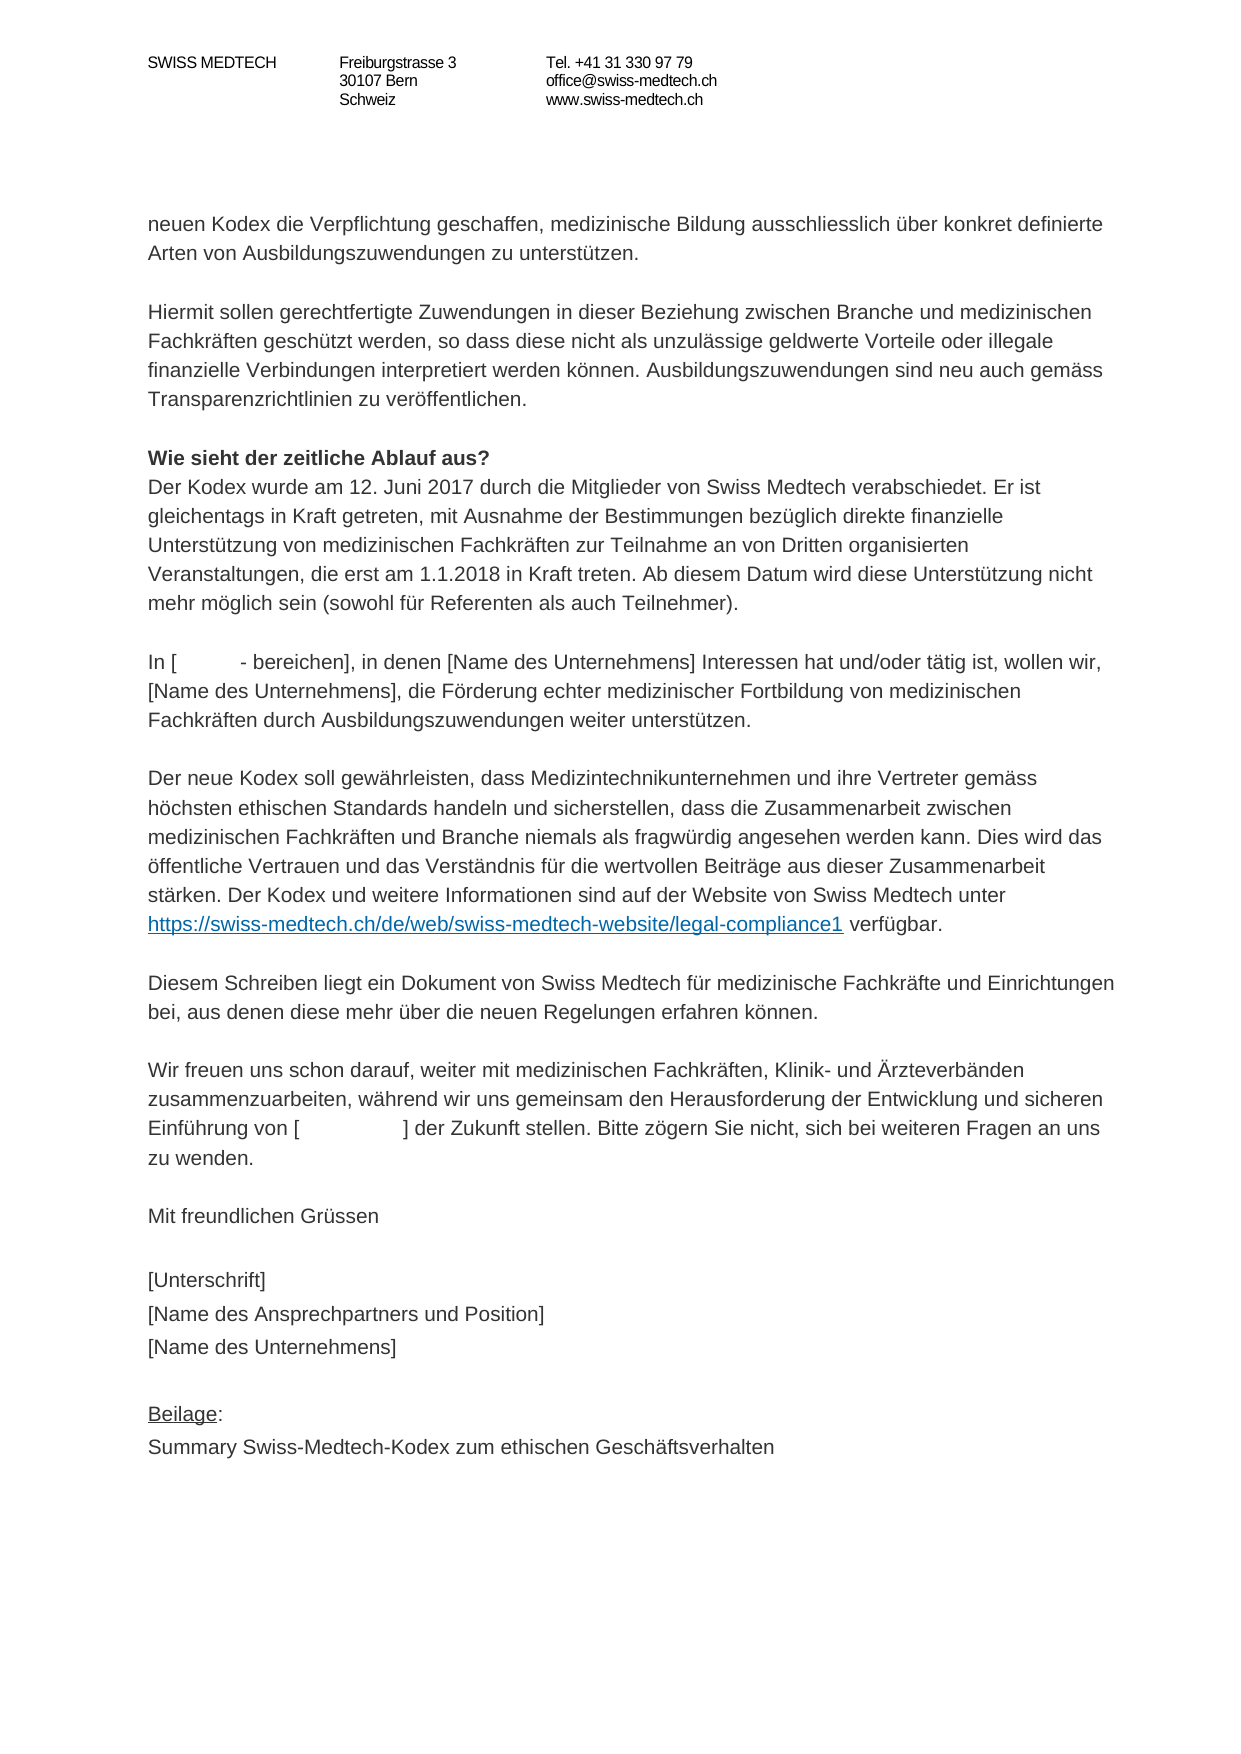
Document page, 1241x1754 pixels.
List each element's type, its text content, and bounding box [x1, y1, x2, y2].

text Wie sieht der zeitliche Ablauf aus? [148, 440, 1123, 469]
text [Name des Ansprechpartners und Position] [148, 1294, 1123, 1328]
text Diesem Schreiben liegt ein Dokument von Swiss Medtech für medizinische Fachkräfte und Einrichtungen bei, aus denen diese mehr über die neuen Regelungen erfahren können. [148, 965, 1123, 1023]
text [Name des Unternehmens] [148, 1328, 1123, 1361]
text Wir freuen uns schon darauf, weiter mit medizinischen Fachkräften, Klinik- und Ärzteverbänden zusammenzuarbeiten, während wir uns gemeinsam den Herausforderung der Entwicklung und sicheren Einführung von [ ] der Zukunft stellen. Bitte zögern Sie nicht, sich bei weiteren Fragen an uns zu wenden. [148, 1053, 1123, 1169]
text Summary Swiss-Medtech-Kodex zum ethischen Geschäftsverhalten [148, 1428, 1123, 1461]
text [Unterschrift] [148, 1261, 1123, 1294]
text Beilage: [148, 1394, 1123, 1428]
text Hiermit sollen gerechtfertigte Zuwendungen in dieser Beziehung zwischen Branche und medizinischen Fachkräften geschützt werden, so dass diese nicht als unzulässige geldwerte Vorteile oder illegale finanzielle Verbindungen interpretiert werden können. Ausbildungszuwendungen sind neu auch gemäss Transparenzrichtlinien zu veröffentlichen. [148, 294, 1123, 411]
text Mit freundlichen Grüssen [148, 1198, 1123, 1228]
text Der neue Kodex soll gewährleisten, dass Medizintechnikunternehmen und ihre Vertreter gemäss höchsten ethischen Standards handeln und sicherstellen, dass die Zusammenarbeit zwischen medizinischen Fachkräften und Branche niemals als fragwürdig angesehen werden kann. Dies wird das öffentliche Vertrauen und das Verständnis für die wertvollen Beiträge aus dieser Zusammenarbeit stärken. Der Kodex und weitere Informationen sind auf der Website von Swiss Medtech unter https://swiss-medtech.ch/de/web/swiss-medtech-website/legal-compliance1 verfügbar. [148, 761, 1123, 936]
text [148, 207, 1123, 265]
text Der Kodex wurde am 12. Juni 2017 durch die Mitglieder von Swiss Medtech verabschiedet. Er ist gleichentags in Kraft getreten, mit Ausnahme der Bestimmungen bezüglich direkte finanzielle Unterstützung von medizinischen Fachkräften zur Teilnahme an von Dritten organisierten Veranstaltungen, die erst am 1.1.2018 in Kraft treten. Ab diesem Datum wird diese Unterstützung nicht mehr möglich sein (sowohl für Referenten als auch Teilnehmer). [148, 469, 1123, 615]
text In [ - bereichen], in denen [Name des Unternehmens] Interessen hat und/oder tätig ist, wollen wir, [Name des Unternehmens], die Förderung echter medizinischer Fortbildung von medizinischen Fachkräften durch Ausbildungszuwendungen weiter unterstützen. [148, 644, 1123, 732]
